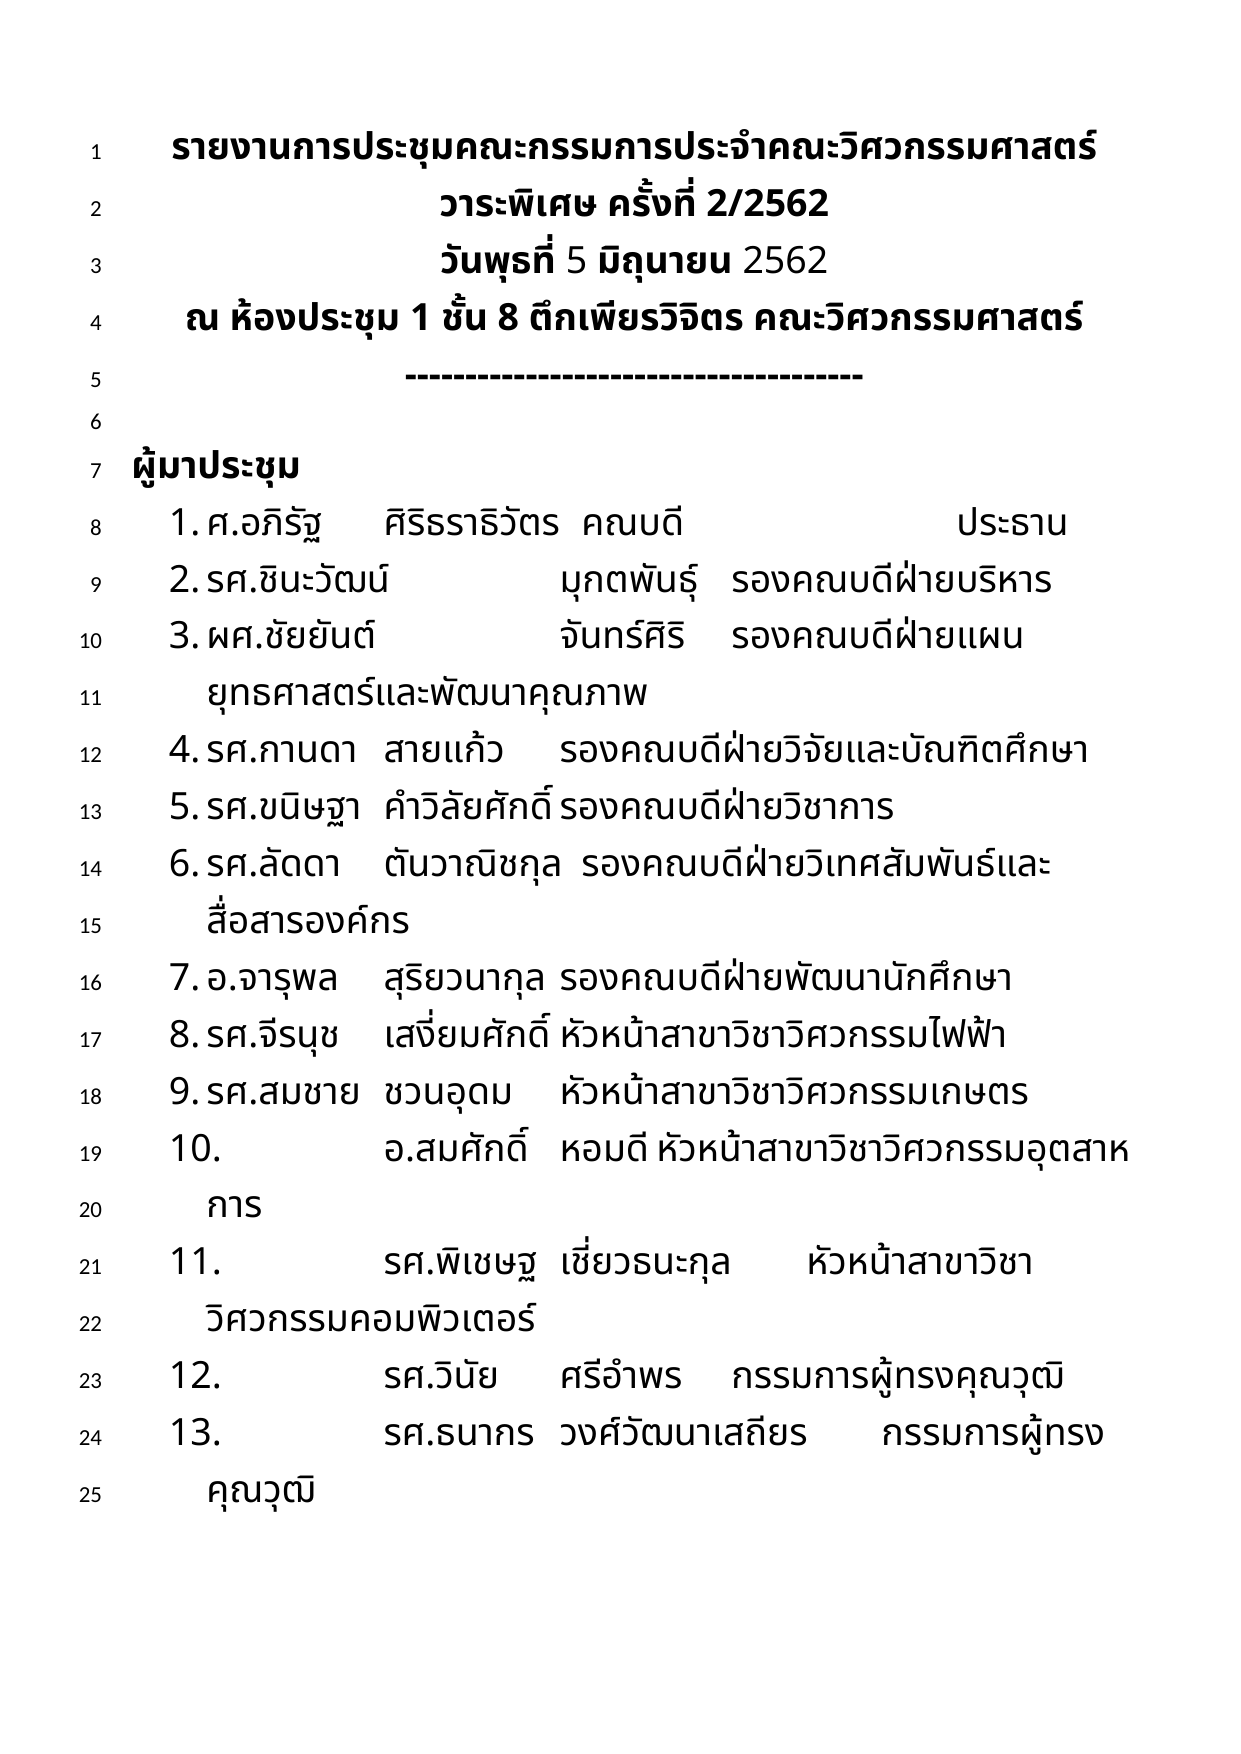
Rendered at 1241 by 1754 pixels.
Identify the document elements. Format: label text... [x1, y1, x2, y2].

text วันพุธที่ 5 มิถุนายน 2562 [131, 233, 1137, 291]
list รศ.ลัดดา ตันวาณิชกุล รองคณบดีฝ่ายวิเทศสัมพันธ์และสื่อสารองค์กร [169, 836, 1137, 950]
list รศ.จีรนุช เสงี่ยมศักดิ์ หัวหน้าสาขาวิชาวิศวกรรมไฟฟ้า [169, 1007, 1137, 1064]
list รศ.วินัย ศรีอำพร กรรมการผู้ทรงคุณวุฒิ [169, 1348, 1137, 1405]
text รายงานการประชุมคณะกรรมการประจำคณะวิศวกรรมศาสตร์ [131, 120, 1137, 177]
text -------------------------------------- [131, 347, 1137, 398]
text ผู้มาประชุม [131, 438, 1137, 495]
list ผศ.ชัยยันต์ จันทร์ศิริ รองคณบดีฝ่ายแผนยุทธศาสตร์และพัฒนาคุณภาพ [169, 609, 1137, 722]
list ศ.อภิรัฐ ศิริธราธิวัตร คณบดี ประธาน [169, 495, 1137, 552]
list รศ.สมชาย ชวนอุดม หัวหน้าสาขาวิชาวิศวกรรมเกษตร [169, 1064, 1137, 1121]
list รศ.ธนากร วงศ์วัฒนาเสถียร กรรมการผู้ทรงคุณวุฒิ [169, 1405, 1137, 1519]
list รศ.พิเชษฐ เชี่ยวธนะกุล หัวหน้าสาขาวิชาวิศวกรรมคอมพิวเตอร์ [169, 1235, 1137, 1348]
list รศ.ชินะวัฒน์ มุกตพันธุ์ รองคณบดีฝ่ายบริหาร [169, 552, 1137, 609]
list รศ.ขนิษฐา คำวิลัยศักดิ์ รองคณบดีฝ่ายวิชาการ [169, 779, 1137, 836]
text ณ ห้องประชุม 1 ชั้น 8 ตึกเพียรวิจิตร คณะวิศวกรรมศาสตร์ [131, 291, 1137, 347]
list รศ.กานดา สายแก้ว รองคณบดีฝ่ายวิจัยและบัณฑิตศึกษา [169, 722, 1137, 779]
text วาระพิเศษ ครั้งที่ 2/2562 [131, 177, 1137, 233]
list อ.จารุพล สุริยวนากุล รองคณบดีฝ่ายพัฒนานักศึกษา [169, 950, 1137, 1007]
list อ.สมศักดิ์ หอมดี หัวหน้าสาขาวิชาวิศวกรรมอุตสาหการ [169, 1121, 1137, 1235]
